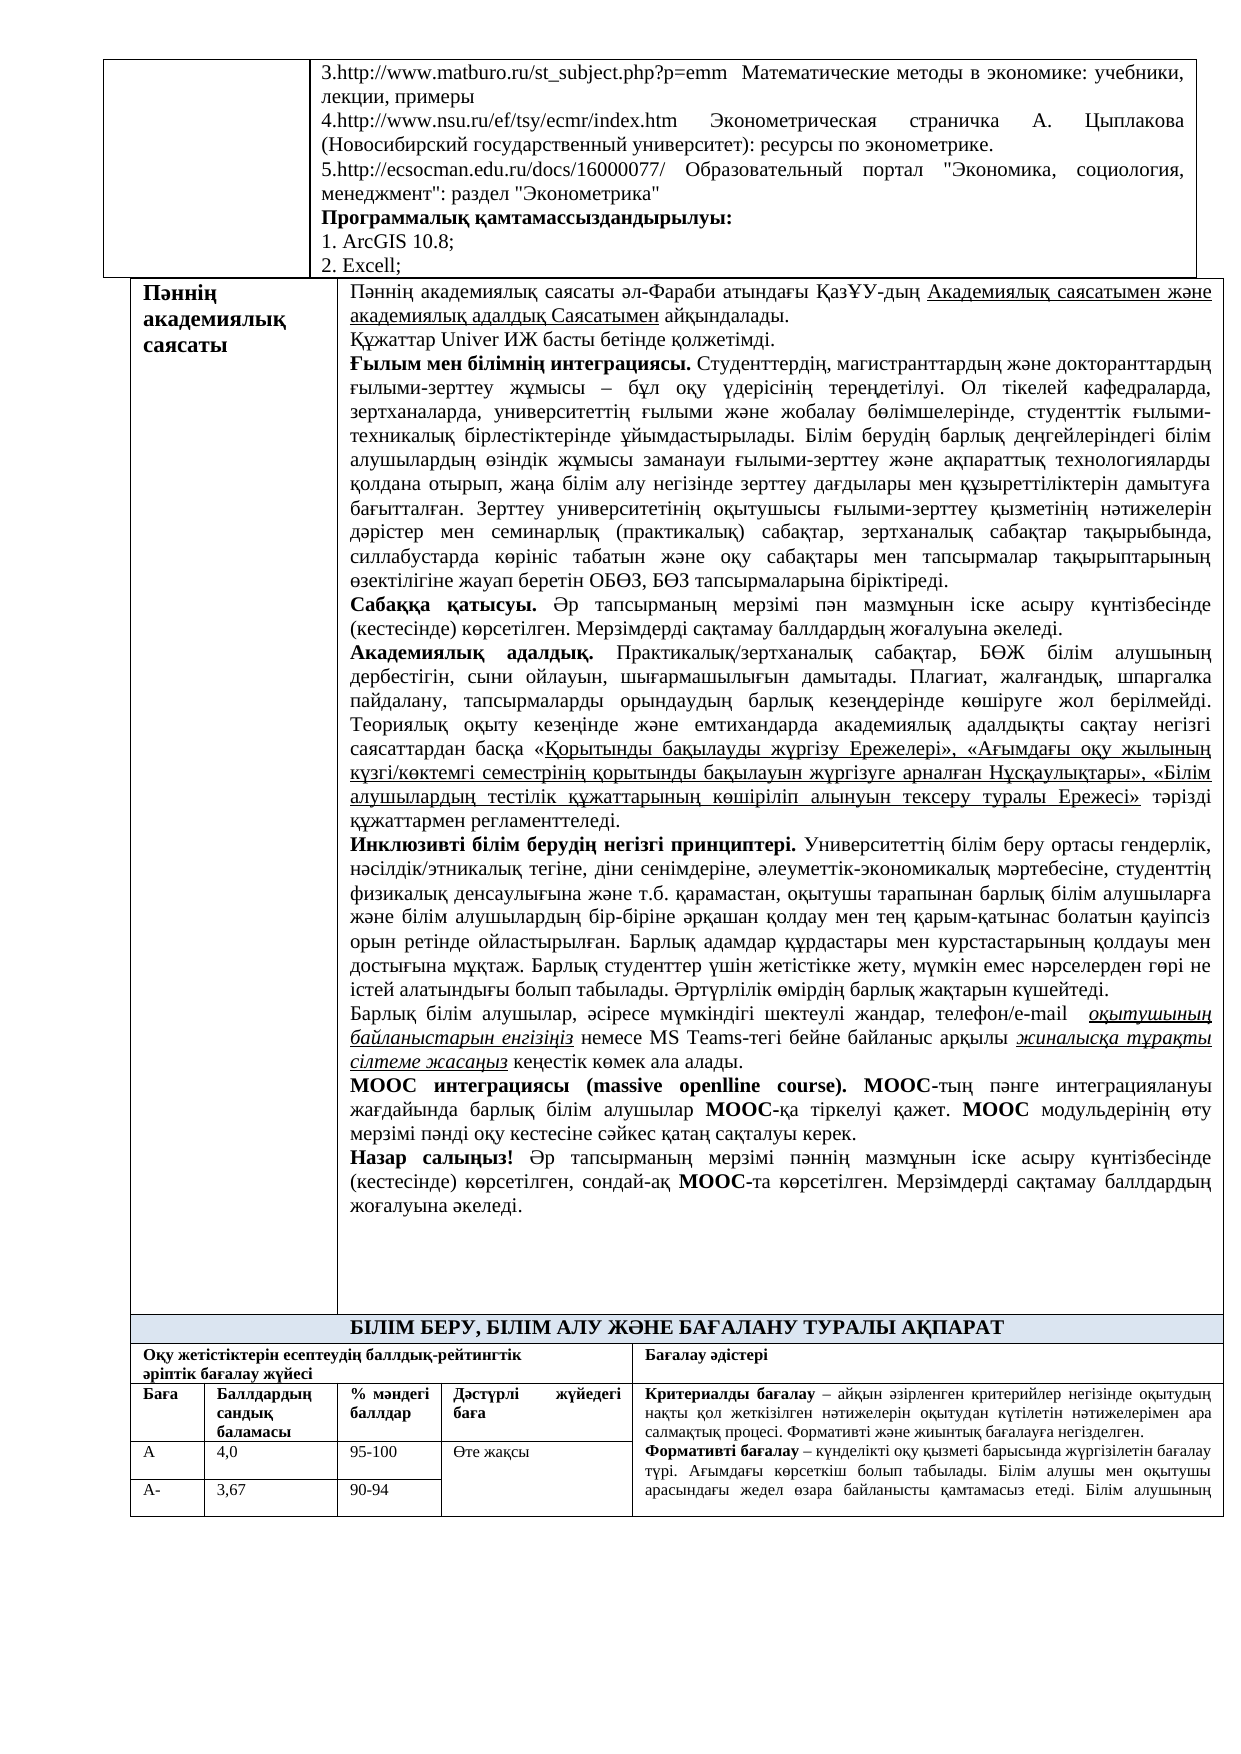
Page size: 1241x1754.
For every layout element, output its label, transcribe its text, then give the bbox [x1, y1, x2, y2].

table_cell Бағалау әдістері [633, 1344, 1223, 1383]
table_cell 95-100 [338, 1442, 441, 1479]
table_header Пәннің академиялық саясаты әл-Фараби атындағы ҚазҰУ-дың Академиялық саясатымен және академиялық адалдық Саясатымен айқындалады. Құжаттар Univer ИЖ басты бетінде қолжетімді. Ғылым мен білімнің интеграциясы. Студенттердің, магистранттардың және докторанттардың ғылыми-зерттеу жұмысы – бұл оқу үдерісінің тереңдетілуі. Ол тікелей кафедраларда, зертханаларда, университеттің ғылыми және жобалау бөлімшелерінде, студенттік ғылыми-техникалық бірлестіктерінде ұйымдастырылады. Білім берудің барлық деңгейлеріндегі білім алушылардың өзіндік жұмысы заманауи ғылыми-зерттеу және ақпараттық технологияларды қолдана отырып, жаңа білім алу негізінде зерттеу дағдылары мен құзыреттіліктерін дамытуға бағытталған. Зерттеу университетінің оқытушысы ғылыми-зерттеу қызметінің нәтижелерін дәрістер мен семинарлық (практикалық) сабақтар, зертханалық сабақтар тақырыбында, силлабустарда көрініс табатын және оқу сабақтары мен тапсырмалар тақырыптарының өзектілігіне жауап беретін ОБӨЗ, БӨЗ тапсырмаларына біріктіреді. Сабаққа қатысуы. Әр тапсырманың мерзімі пән мазмұнын іске асыру күнтізбесінде (кестесінде) көрсетілген. Мерзімдерді сақтамау баллдардың жоғалуына әкеледі. Академиялық адалдық. Практикалық/зертханалық сабақтар, БӨЖ білім алушының дербестігін, сыни ойлауын, шығармашылығын дамытады. Плагиат, жалғандық, шпаргалка пайдалану, тапсырмаларды орындаудың барлық кезеңдерінде көшіруге жол берілмейді. Теориялық оқыту кезеңінде және емтихандарда академиялық адалдықты сақтау негізгі саясаттардан басқа «Қорытынды бақылауды жүргізу Ережелері», «Ағымдағы оқу жылының күзгі/көктемгі семестрінің қорытынды бақылауын жүргізуге арналған Нұсқаулықтары», «Білім алушылардың тестілік құжаттарының көшіріліп алынуын тексеру туралы Ережесі» тәрізді құжаттармен регламенттеледі. Инклюзивті білім берудің негізгі принциптері. Университеттің білім беру ортасы гендерлік, нәсілдік/этникалық тегіне, діни сенімдеріне, әлеуметтік-экономикалық мәртебесіне, студенттің физикалық денсаулығына және т.б. қарамастан, оқытушы тарапынан барлық білім алушыларға және білім алушылардың бір-біріне әрқашан қолдау мен тең қарым-қатынас болатын қауіпсіз орын ретінде ойластырылған. Барлық адамдар құрдастары мен курстастарының қолдауы мен достығына мұқтаж. Барлық студенттер үшін жетістікке жету, мүмкін емес нәрселерден гөрі не істей алатындығы болып табылады. Әртүрлілік өмірдің барлық жақтарын күшейтеді. Барлық білім алушылар, әсіресе мүмкіндігі шектеулі жандар, телефон/e-mail оқытушының байланыстарын енгізіңіз немесе MS Teams-тегі бейне байланыс арқылы жиналысқа тұрақты сілтеме жасаңыз кеңестік көмек ала алады. MOOC интеграциясы (massive openlline course). MOOC-тың пәнге интеграциялануы жағдайында барлық білім алушылар MOOC-қа тіркелуі қажет. MOOC модульдерінің өту мерзімі пәнді оқу кестесіне сәйкес қатаң сақталуы керек. Назар салыңыз! Әр тапсырманың мерзімі пәннің мазмұнын іске асыру күнтізбесінде (кестесінде) көрсетілген, сондай-ақ MOOC-та көрсетілген. Мерзімдерді сақтамау баллдардың жоғалуына әкеледі. [338, 279, 1223, 1313]
table_cell % мәндегі баллдар [338, 1384, 441, 1441]
table_cell 4,0 [205, 1442, 337, 1479]
table_cell 90-94 [338, 1480, 441, 1516]
table_cell A [131, 1442, 204, 1479]
table_cell Баға [131, 1384, 204, 1441]
table_header Пәннің академиялық саясаты [131, 279, 337, 1313]
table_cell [104, 60, 309, 277]
table_cell A- [131, 1480, 204, 1516]
table_cell Өте жақсы [442, 1442, 632, 1516]
table_cell БІЛІМ БЕРУ, БІЛІМ АЛУ ЖӘНЕ БАҒАЛАНУ ТУРАЛЫ АҚПАРАТ [131, 1315, 1223, 1343]
table_cell Баллдардың сандық баламасы [205, 1384, 337, 1441]
table_cell Оқу жетістіктерін есептеудің баллдық-рейтингтік әріптік бағалау жүйесі [131, 1344, 632, 1383]
table_cell 3,67 [205, 1480, 337, 1516]
table_cell Критериалды бағалау – айқын әзірленген критерийлер негізінде оқытудың нақты қол жеткізілген нәтижелерін оқытудан күтілетін нәтижелерімен ара салмақтық процесі. Формативті және жиынтық бағалауға негізделген. Формативті бағалау – күнделікті оқу қызметі барысында жүргізілетін бағалау түрі. Ағымдағы көрсеткіш болып табылады. Білім алушы мен оқытушы арасындағы жедел өзара байланысты қамтамасыз етеді. Білім алушының мүмкіндіктерін айқындауға, қиындықтарды анықтауға, ең жақсы нәтижелерге қол жеткізуге көмектесуге, оқытушының білім беру процесін уақтылы түзетуге мүмкіндік береді. Дәрістер, семинарлар, практикалық сабақтар (пікірталастар, викториналар, жарыссөздер, дөңгелек үстелдер, зертханалық жұмыстар және т.б.) кезінде тапсырмалардың орындалуы, аудиториядағы жұмыс белсенділігі бағаланады. Алынған білім мен құзыреттілік бағаланады. Жиынтық бағалау – пән бағдарламасына сәйкес бөлімді зерделеу аяқталғаннан кейін жүргізілетін бағалау түрі. БӨЖ орындаған кезде семестр ішінде 3-4 рет өткізіледі. Бұл оқытудан күтілетін нәтижелерін игеруді дескрипторлармен арақатынаста бағалау. Белгілі бір кезеңдегі пәнді меңгеру деңгейін анықтауға және тіркеуге мүмкіндік береді. Оқу нәтижелері бағаланады. [633, 1384, 1223, 1516]
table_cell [311, 60, 1196, 277]
table_cell Дәстүрлі жүйедегі баға [442, 1384, 632, 1441]
